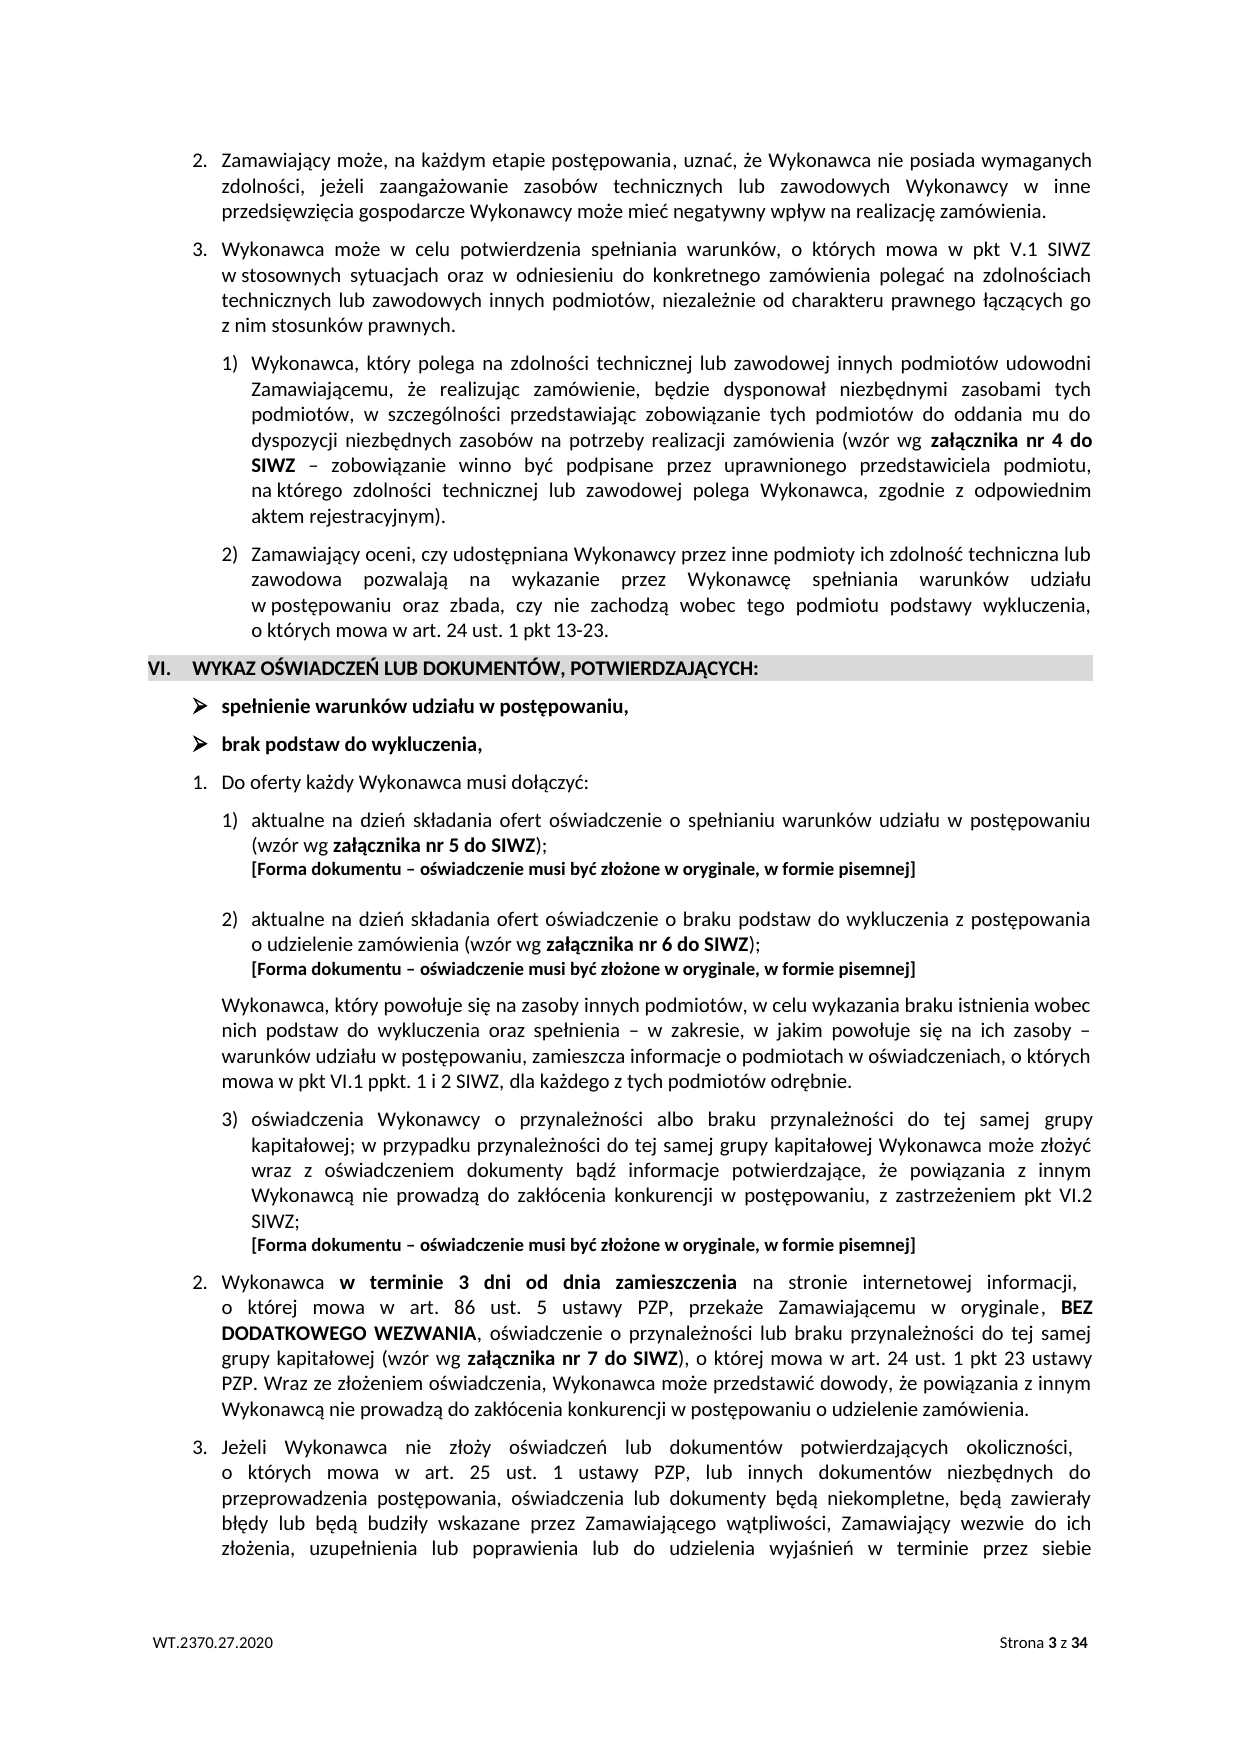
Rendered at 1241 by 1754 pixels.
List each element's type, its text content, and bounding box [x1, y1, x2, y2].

list [Forma dokumentu – oświadczenie musi być złożone w oryginale, w formie pisemnej] [221, 858, 1093, 881]
list brak podstaw do wykluczenia, [192, 731, 1093, 756]
text Wykonawca, który powołuje się na zasoby innych podmiotów, w celu wykazania braku istnienia wobec nich podstaw do wykluczenia oraz spełnienia – w zakresie, w jakim powołuje się na ich zasoby – warunków udziału w postępowaniu, zamieszcza informacje o podmiotach w oświadczeniach, o których mowa w pkt VI.1 ppkt. 1 i 2 SIWZ, dla każdego z tych podmiotów odrębnie. [221, 992, 1093, 1094]
list aktualne na dzień składania ofert oświadczenie o braku podstaw do wykluczenia z postępowania o udzielenie zamówienia (wzór wg załącznika nr 6 do SIWZ); [221, 906, 1093, 957]
text 1) Wykonawca, który polega na zdolności technicznej lub zawodowej innych podmiotów udowodni Zamawiającemu, że realizując zamówienie, będzie dysponował niezbędnymi zasobami tych podmiotów, w szczególności przedstawiając zobowiązanie tych podmiotów do oddania mu do dyspozycji niezbędnych zasobów na potrzeby realizacji zamówienia (wzór wg załącznika nr 4 do SIWZ – zobowiązanie winno być podpisane przez uprawnionego przedstawiciela podmiotu, na którego zdolności technicznej lub zawodowej polega Wykonawca, zgodnie z odpowiednim aktem rejestracyjnym). [221, 351, 1093, 528]
text [Forma dokumentu – oświadczenie musi być złożone w oryginale, w formie pisemnej] [251, 1233, 1093, 1256]
text 2) Zamawiający oceni, czy udostępniana Wykonawcy przez inne podmioty ich zdolność techniczna lub zawodowa pozwalają na wykazanie przez Wykonawcę spełniania warunków udziału w postępowaniu oraz zbada, czy nie zachodzą wobec tego podmiotu podstawy wykluczenia, o których mowa w art. 24 ust. 1 pkt 13-23. [221, 541, 1093, 643]
text 3) oświadczenia Wykonawcy o przynależności albo braku przynależności do tej samej grupy kapitałowej; w przypadku przynależności do tej samej grupy kapitałowej Wykonawca może złożyć wraz z oświadczeniem dokumenty bądź informacje potwierdzające, że powiązania z innym Wykonawcą nie prowadzą do zakłócenia konkurencji w postępowaniu, z zastrzeżeniem pkt VI.2 SIWZ; [221, 1106, 1093, 1233]
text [192, 1434, 1093, 1561]
text 2. Wykonawca w terminie 3 dni od dnia zamieszczenia na stronie internetowej informacji, o której mowa w art. 86 ust. 5 ustawy PZP, przekaże Zamawiającemu w oryginale, BEZ DODATKOWEGO WEZWANIA, oświadczenie o przynależności lub braku przynależności do tej samej grupy kapitałowej (wzór wg załącznika nr 7 do SIWZ), o której mowa w art. 24 ust. 1 pkt 23 ustawy PZP. Wraz ze złożeniem oświadczenia, Wykonawca może przedstawić dowody, że powiązania z innym Wykonawcą nie prowadzą do zakłócenia konkurencji w postępowaniu o udzielenie zamówienia. [192, 1269, 1093, 1421]
text 2. Zamawiający może, na każdym etapie postępowania, uznać, że Wykonawca nie posiada wymaganych zdolności, jeżeli zaangażowanie zasobów technicznych lub zawodowych Wykonawcy w inne przedsięwzięcia gospodarcze Wykonawcy może mieć negatywny wpływ na realizację zamówienia. [192, 148, 1093, 224]
list [Forma dokumentu – oświadczenie musi być złożone w oryginale, w formie pisemnej] [221, 957, 1093, 980]
list aktualne na dzień składania ofert oświadczenie o spełnianiu warunków udziału w postępowaniu (wzór wg załącznika nr 5 do SIWZ); [221, 807, 1093, 858]
text 3. Wykonawca może w celu potwierdzenia spełniania warunków, o których mowa w pkt V.1 SIWZ w stosownych sytuacjach oraz w odniesieniu do konkretnego zamówienia polegać na zdolnościach technicznych lub zawodowych innych podmiotów, niezależnie od charakteru prawnego łączących go z nim stosunków prawnych. [192, 236, 1093, 338]
list Do oferty każdy Wykonawca musi dołączyć: [192, 769, 1093, 794]
list spełnienie warunków udziału w postępowaniu, [192, 693, 1093, 718]
text VI. WYKAZ OŚWIADCZEŃ LUB DOKUMENTÓW, POTWIERDZAJĄCYCH: [148, 655, 1093, 681]
